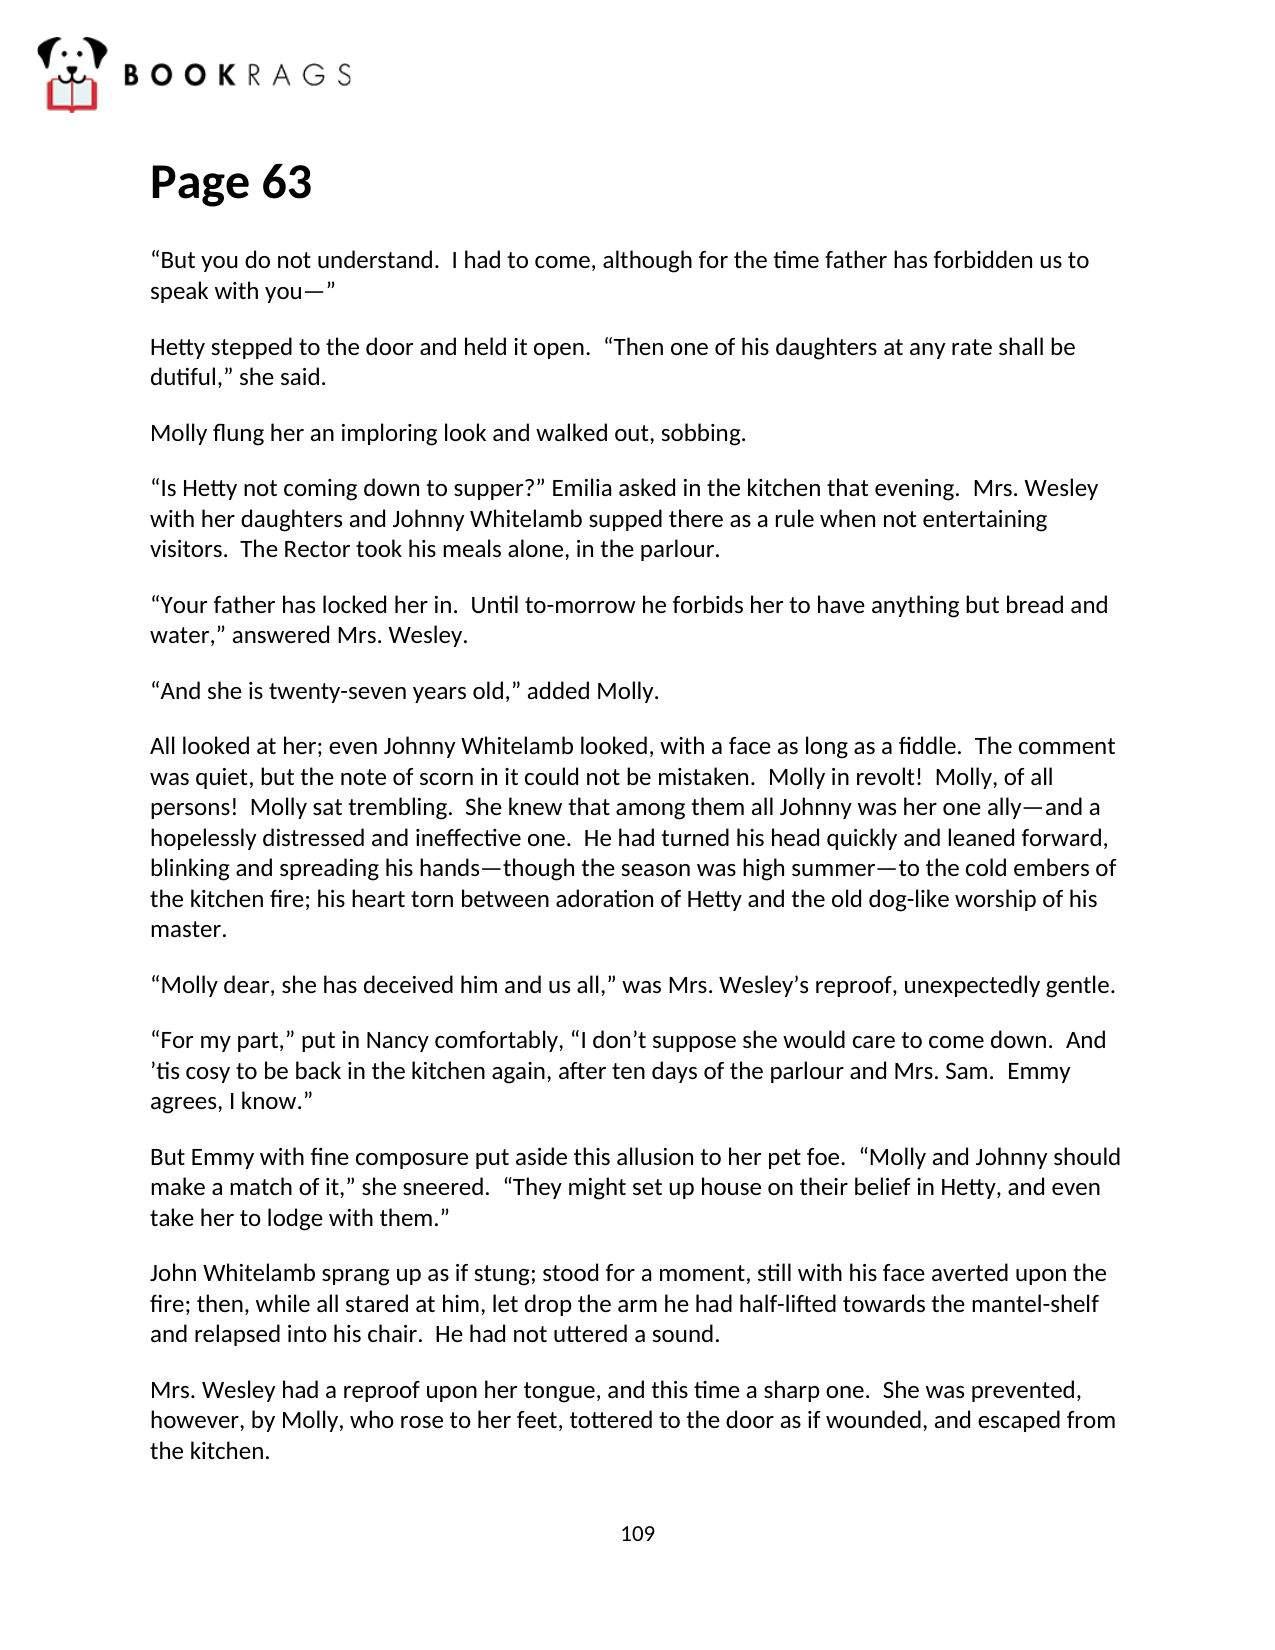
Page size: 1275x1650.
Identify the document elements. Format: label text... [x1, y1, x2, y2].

text “But you do not understand. I had to come, although for the time father has forbidden us to speak with you—­” [150, 244, 1125, 306]
text “Molly dear, she has deceived him and us all,” was Mrs. Wesley’s reproof, unexpectedly gentle. [150, 969, 1125, 999]
text “Is Hetty not coming down to supper?” Emilia asked in the kitchen that evening. Mrs. Wesley with her daughters and Johnny Whitelamb supped there as a rule when not entertaining visitors. The Rector took his meals alone, in the parlour. [150, 472, 1125, 564]
text “Your father has locked her in. Until to-morrow he forbids her to have anything but bread and water,” answered Mrs. Wesley. [150, 589, 1125, 650]
picture [37, 37, 351, 113]
text Page 63 [150, 150, 1125, 211]
text Mrs. Wesley had a reproof upon her tongue, and this time a sharp one. She was prevented, however, by Molly, who rose to her feet, tottered to the door as if wounded, and escaped from the kitchen. [150, 1374, 1125, 1466]
text Hetty stepped to the door and held it open. “Then one of his daughters at any rate shall be dutiful,” she said. [150, 331, 1125, 392]
text “For my part,” put in Nancy comfortably, “I don’t suppose she would care to come down. And ’tis cosy to be back in the kitchen again, after ten days of the parlour and Mrs. Sam. Emmy agrees, I know.” [150, 1024, 1125, 1116]
text But Emmy with fine composure put aside this allusion to her pet foe. “Molly and Johnny should make a match of it,” she sneered. “They might set up house on their belief in Hetty, and even take her to lodge with them.” [150, 1141, 1125, 1233]
text John Whitelamb sprang up as if stung; stood for a moment, still with his face averted upon the fire; then, while all stared at him, let drop the arm he had half-lifted towards the mantel-shelf and relapsed into his chair. He had not uttered a sound. [150, 1258, 1125, 1349]
text All looked at her; even Johnny Whitelamb looked, with a face as long as a fiddle. The comment was quiet, but the note of scorn in it could not be mistaken. Molly in revolt! Molly, of all persons! Molly sat trembling. She knew that among them all Johnny was her one ally—­and a hopelessly distressed and ineffective one. He had turned his head quickly and leaned forward, blinking and spreading his hands—­though the season was high summer—­to the cold embers of the kitchen fire; his heart torn between adoration of Hetty and the old dog-like worship of his master. [150, 730, 1125, 944]
text “And she is twenty-seven years old,” added Molly. [150, 675, 1125, 705]
text Molly flung her an imploring look and walked out, sobbing. [150, 417, 1125, 447]
